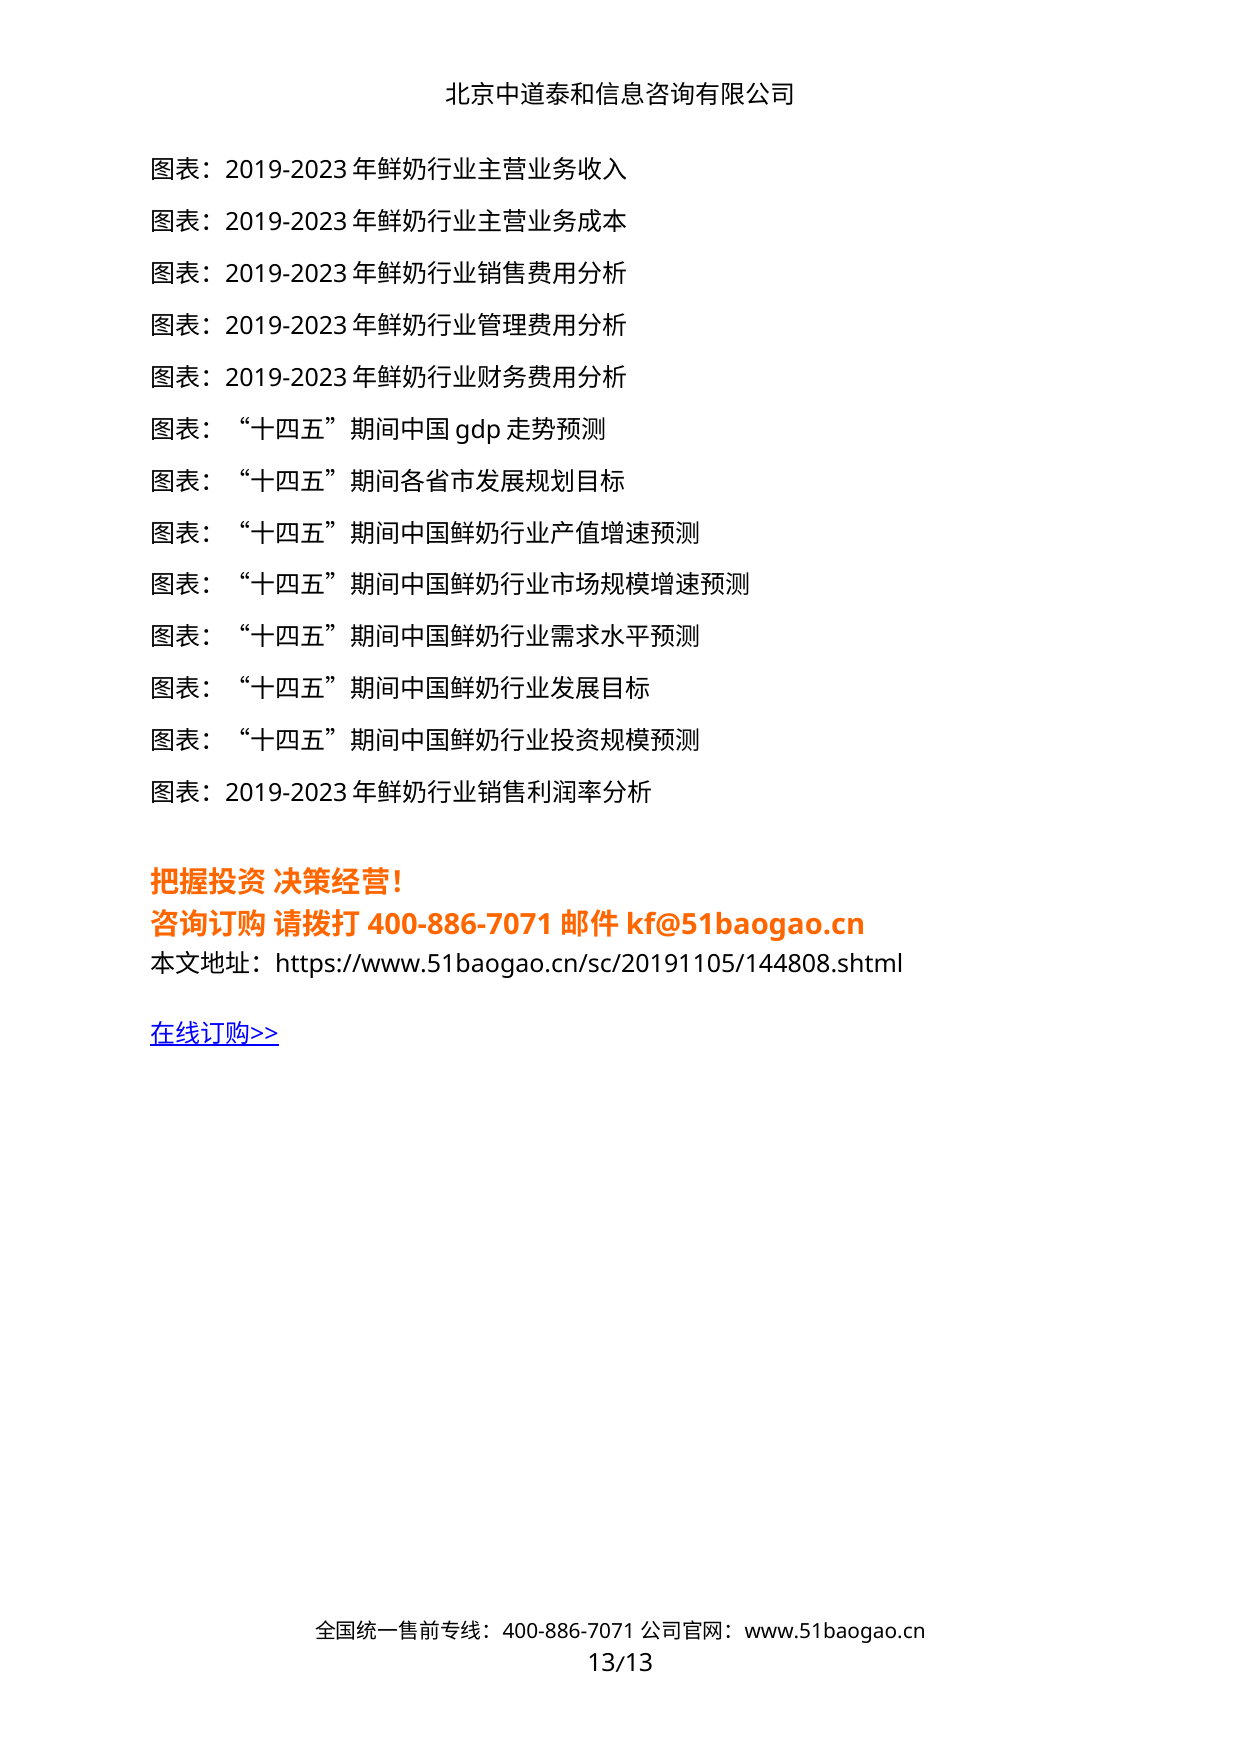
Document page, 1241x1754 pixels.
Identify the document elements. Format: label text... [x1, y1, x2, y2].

text 图表：“十四五”期间中国gdp走势预测 [150, 409, 1090, 446]
text 图表：“十四五”期间中国鲜奶行业投资规模预测 [150, 721, 1090, 757]
text 图表：2019-2023年鲜奶行业主营业务成本 [150, 202, 1090, 238]
text 图表：2019-2023年鲜奶行业销售费用分析 [150, 254, 1090, 290]
text 图表：2019-2023年鲜奶行业销售利润率分析 [150, 772, 1090, 809]
text 图表：“十四五”期间各省市发展规划目标 [150, 461, 1090, 497]
text 把握投资 决策经营！咨询订购 请拨打 400-886-7071 邮件 kf@51baogao.cn本文地址：https://www.51baogao.cn/sc/20191105/144808.shtml [150, 824, 1090, 979]
text 图表：“十四五”期间中国鲜奶行业市场规模增速预测 [150, 565, 1090, 601]
text 图表：“十四五”期间中国鲜奶行业产值增速预测 [150, 513, 1090, 549]
text 图表：2019-2023年鲜奶行业管理费用分析 [150, 306, 1090, 342]
text 图表：2019-2023年鲜奶行业财务费用分析 [150, 357, 1090, 394]
text 图表：“十四五”期间中国鲜奶行业发展目标 [150, 669, 1090, 705]
text 图表：“十四五”期间中国鲜奶行业需求水平预测 [150, 617, 1090, 653]
text 在线订购>> [150, 979, 1090, 1050]
text 图表：2019-2023年鲜奶行业主营业务收入 [150, 150, 1090, 186]
